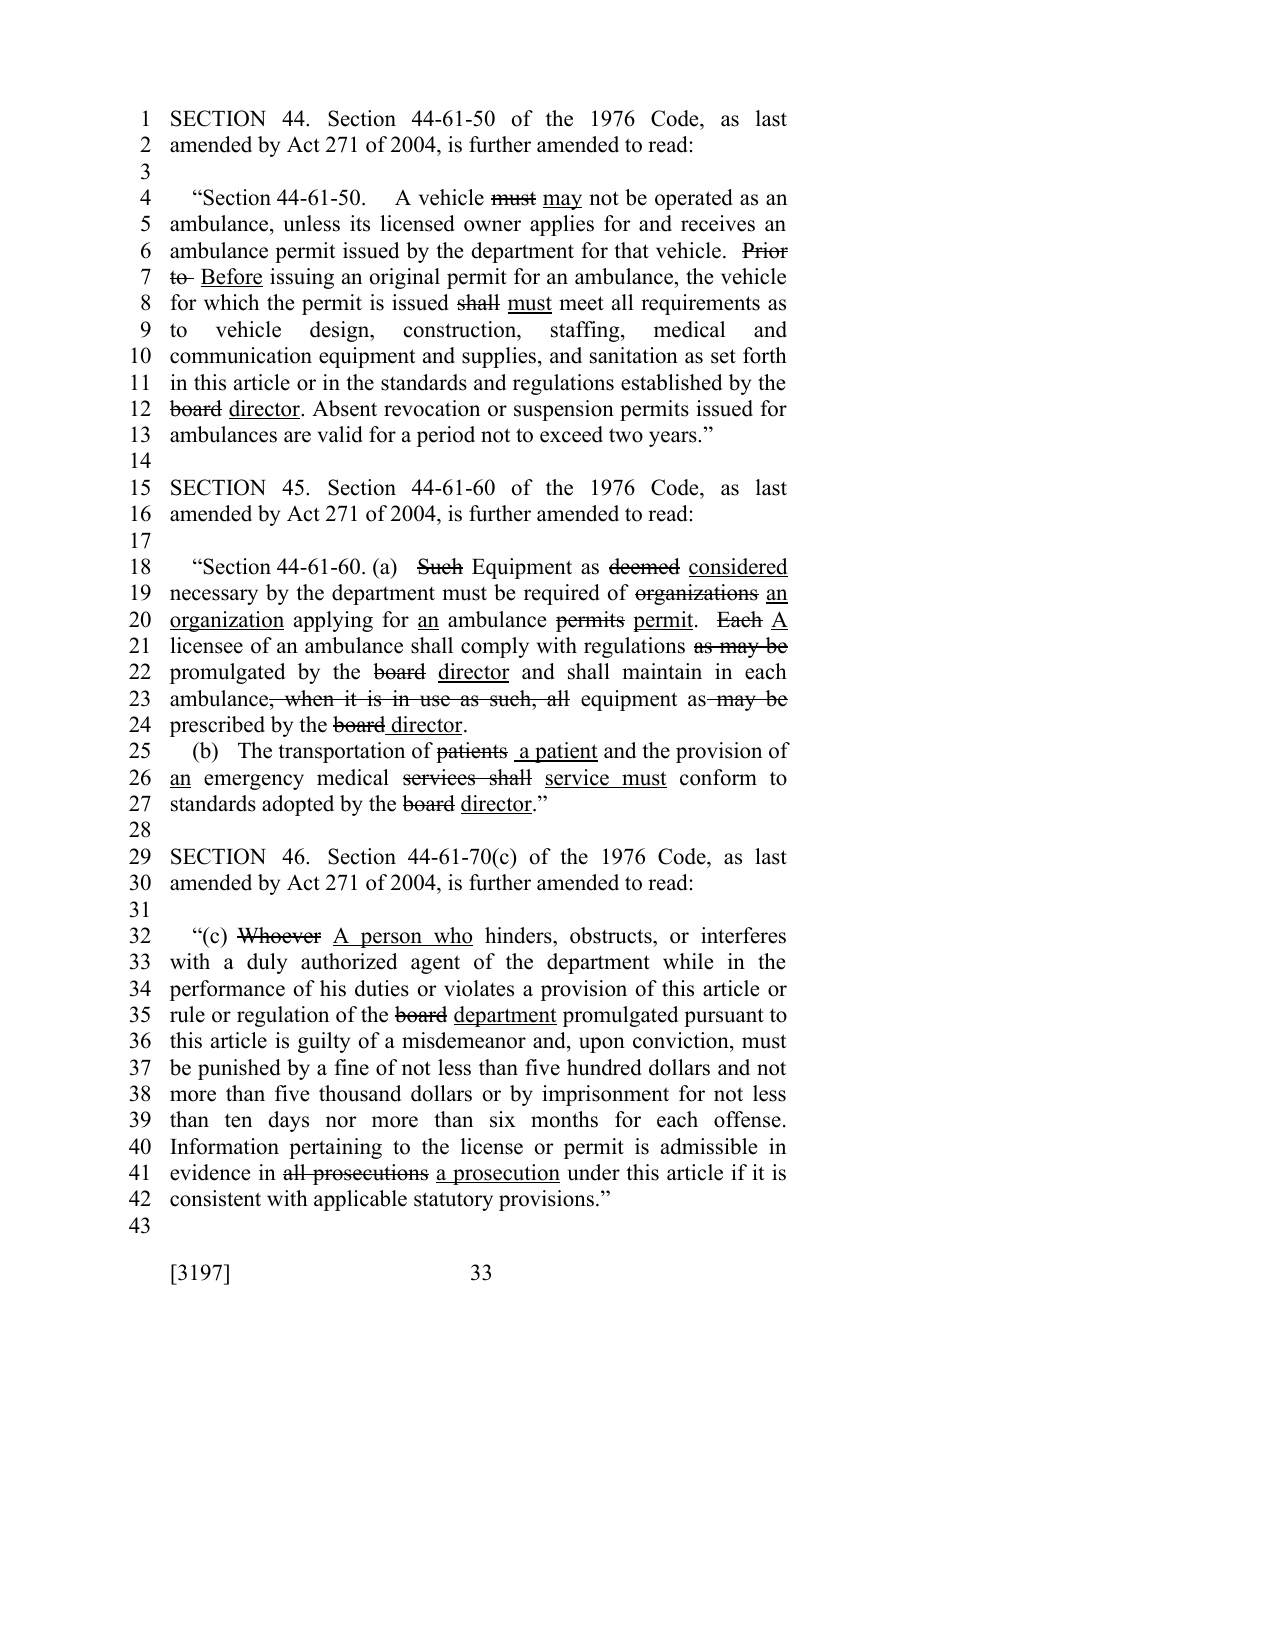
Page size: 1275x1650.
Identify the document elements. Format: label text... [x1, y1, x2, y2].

text SECTION 46. Section 44-61-70(c) of the 1976 Code, as last amended by Act 271 of 2004, is further amended to read: [169, 843, 787, 896]
text “(c) Whoever A person who hinders, obstructs, or interferes with a duly authorized agent of the department while in the performance of his duties or violates a provision of this article or rule or regulation of the board department promulgated pursuant to this article is guilty of a misdemeanor and, upon conviction, must be punished by a fine of not less than five hundred dollars and not more than five thousand dollars or by imprisonment for not less than ten days nor more than six months for each offense. Information pertaining to the license or permit is admissible in evidence in all prosecutions a prosecution under this article if it is consistent with applicable statutory provisions.” [169, 922, 787, 1212]
text (b) The transportation of patients a patient and the provision of an emergency medical services shall service must conform to standards adopted by the board director.” [169, 737, 787, 817]
text SECTION 45. Section 44-61-60 of the 1976 Code, as last amended by Act 271 of 2004, is further amended to read: [169, 474, 787, 527]
text “Section 44-61-60. (a) Such Equipment as deemed considered necessary by the department must be required of organizations an organization applying for an ambulance permits permit. Each A licensee of an ambulance shall comply with regulations as may be promulgated by the board director and shall maintain in each ambulance, when it is in use as such, all equipment as may be prescribed by the board director. [169, 553, 787, 737]
text SECTION 44. Section 44-61-50 of the 1976 Code, as last amended by Act 271 of 2004, is further amended to read: [169, 105, 787, 158]
text “Section 44-61-50. A vehicle must may not be operated as an ambulance, unless its licensed owner applies for and receives an ambulance permit issued by the department for that vehicle. Prior to Before issuing an original permit for an ambulance, the vehicle for which the permit is issued shall must meet all requirements as to vehicle design, construction, staffing, medical and communication equipment and supplies, and sanitation as set forth in this article or in the standards and regulations established by the board director. Absent revocation or suspension permits issued for ambulances are valid for a period not to exceed two years.” [169, 184, 787, 448]
